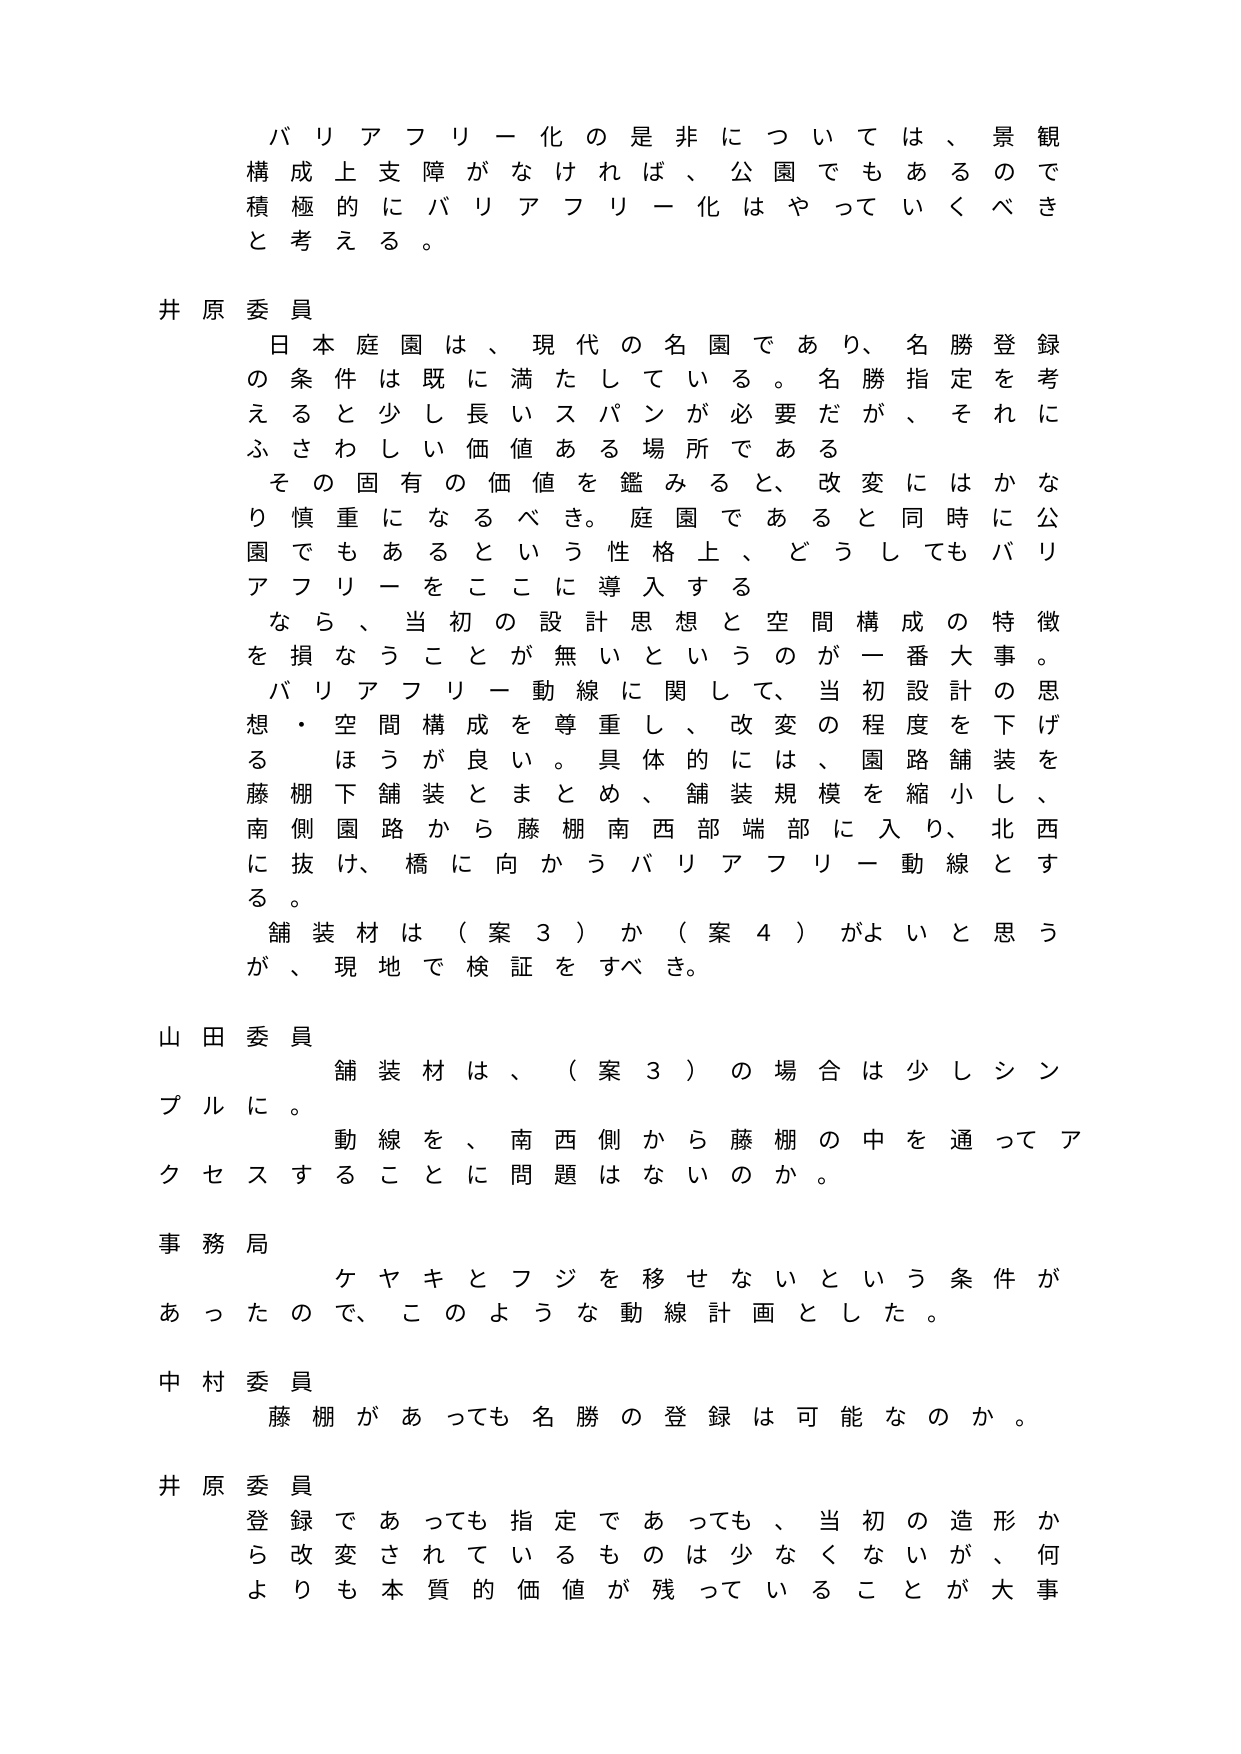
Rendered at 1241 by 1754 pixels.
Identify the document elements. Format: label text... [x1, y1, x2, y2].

text 舗装材は、（案３）の場合は少しシンプルに。 [158, 1052, 1082, 1122]
text その固有の価値を鑑みると、改変にはかなり慎重になるべき。庭園であると同時に公園でもあるという性格上、どうしてもバリアフリーをここに導入する [246, 464, 1082, 603]
text 事務局 [158, 1225, 1082, 1260]
text バリアフリー動線に関して、当初設計の思想・空間構成を尊重し、改変の程度を下げる ほうが良い。具体的には、園路舗装を藤棚下舗装とまとめ、舗装規模を縮小し、南側園路から藤棚南西部端部に入り、北西に抜け、橋に向かうバリアフリー動線とする。 [246, 672, 1082, 914]
text なら、当初の設計思想と空間構成の特徴を損なうことが無いというのが一番大事。 [246, 603, 1082, 672]
text 井原委員 [158, 1467, 1082, 1502]
text ケヤキとフジを移せないという条件があったので、このような動線計画とした。 [158, 1260, 1082, 1329]
text 舗装材は（案３）か（案４）がよいと思うが、現地で検証をすべき。 [246, 914, 1082, 983]
text バリアフリー化の是非については、景観構成上支障がなければ、公園でもあるので積極的にバリアフリー化はやっていくべきと考える。 [246, 119, 1082, 257]
text 動線を、南西側から藤棚の中を通ってアクセスすることに問題はないのか。 [158, 1122, 1082, 1191]
text 中村委員 [158, 1364, 1082, 1398]
text 井原委員 [158, 292, 1082, 326]
text 山田委員 [158, 1018, 1082, 1052]
text 日本庭園は、現代の名園であり、名勝登録の条件は既に満たしている。名勝指定を考えると少し長いスパンが必要だが、それにふさわしい価値ある場所である [246, 326, 1082, 464]
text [225, 1502, 1082, 1606]
text 藤棚があっても名勝の登録は可能なのか。 [158, 1398, 1082, 1433]
